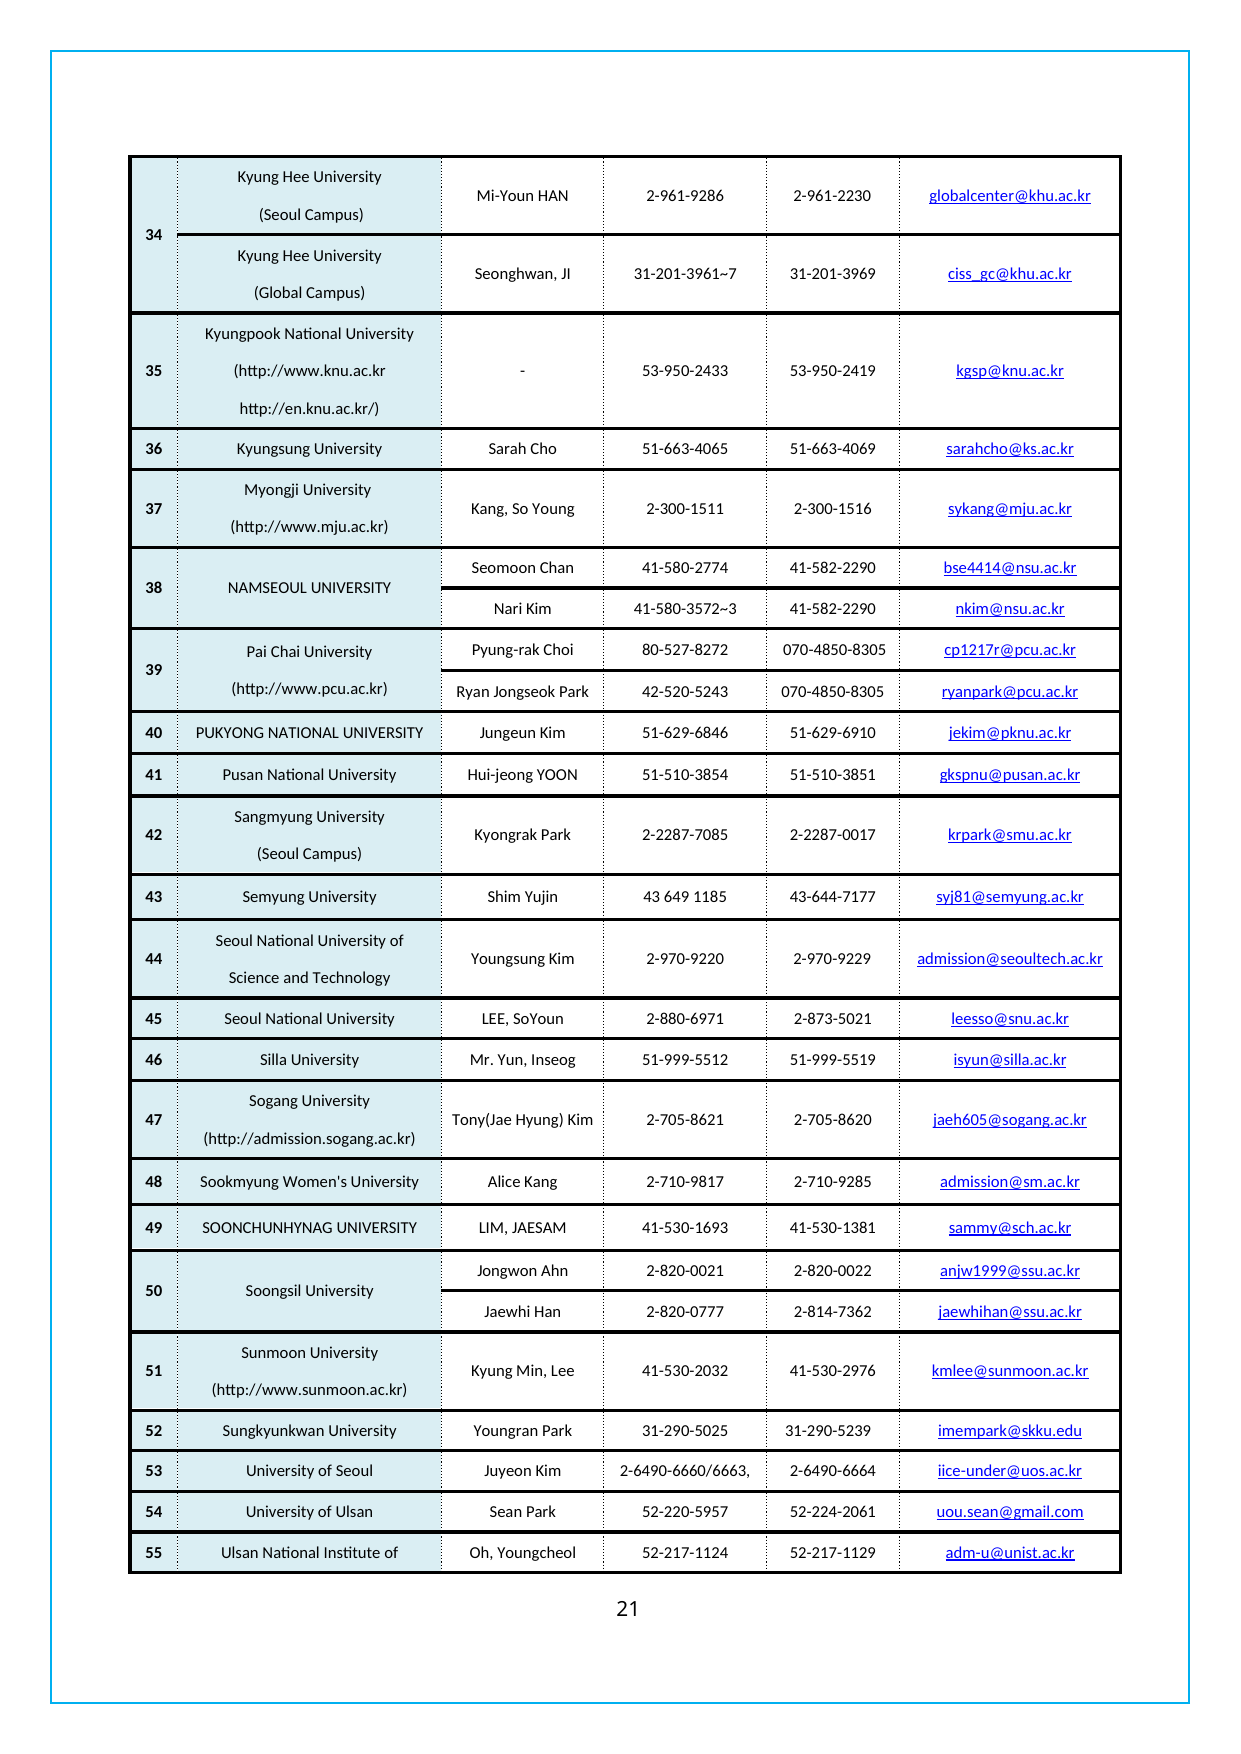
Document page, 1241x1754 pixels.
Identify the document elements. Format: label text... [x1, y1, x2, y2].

table_cell 53 [132, 1452, 177, 1490]
table_cell Tony(Jae Hyung) Kim [441, 1082, 604, 1157]
table_cell Sunmoon University (http://www.sunmoon.ac.kr) [178, 1334, 441, 1408]
table_cell 51-663-4065 [604, 430, 766, 468]
table_cell jaeh605@sogang.ac.kr [899, 1082, 1119, 1157]
table_cell Alice Kang [441, 1160, 604, 1203]
table_cell 2-6490-6660/6663, [604, 1452, 766, 1490]
table_cell Seonghwan, JI [441, 236, 604, 311]
table_cell kmlee@sunmoon.ac.kr [899, 1334, 1119, 1408]
table_cell sarahcho@ks.ac.kr [899, 430, 1119, 468]
table_cell 070-4850-8305 [766, 672, 899, 710]
table_cell - [441, 315, 604, 427]
table_cell admission@sm.ac.kr [899, 1160, 1119, 1203]
table_cell 51-629-6846 [604, 713, 766, 752]
table_cell 41 [132, 755, 177, 794]
table_cell Sangmyung University (Seoul Campus) [178, 798, 441, 872]
table_cell 43 [132, 876, 177, 918]
table_cell 44 [132, 921, 177, 996]
table_cell 31-201-3969 [766, 236, 899, 311]
table_cell 41-530-2976 [766, 1334, 899, 1408]
table_cell Soongsil University [178, 1252, 441, 1330]
table_cell globalcenter@khu.ac.kr [899, 158, 1119, 233]
table_cell 2-820-0021 [604, 1252, 766, 1289]
table_cell ciss_gc@khu.ac.kr [899, 236, 1119, 311]
table_cell Semyung University [178, 876, 441, 918]
table_cell Juyeon Kim [441, 1452, 604, 1490]
table_cell bse4414@nsu.ac.kr [899, 549, 1119, 586]
table_cell 2-2287-7085 [604, 798, 766, 872]
table_cell 2-880-6971 [604, 1000, 766, 1037]
table_cell 2-970-9229 [766, 921, 899, 996]
table_cell Ryan Jongseok Park [441, 672, 604, 710]
table_cell University of Seoul [178, 1452, 441, 1490]
table_cell Mi-Youn HAN [441, 158, 604, 233]
table_cell nkim@nsu.ac.kr [899, 590, 1119, 627]
table_cell kgsp@knu.ac.kr [899, 315, 1119, 427]
table_cell Mr. Yun, Inseog [441, 1040, 604, 1079]
table_cell Youngsung Kim [441, 921, 604, 996]
table_cell 41-582-2290 [766, 549, 899, 586]
table_cell ryanpark@pcu.ac.kr [899, 672, 1119, 710]
table_cell Jongwon Ahn [441, 1252, 604, 1289]
table_cell Seomoon Chan [441, 549, 604, 586]
table_cell 31-290-5239 [766, 1412, 899, 1449]
table_cell LIM, JAESAM [441, 1206, 604, 1248]
table_cell Myongji University (http://www.mju.ac.kr) [178, 471, 441, 546]
table_cell isyun@silla.ac.kr [899, 1040, 1119, 1079]
table_cell 45 [132, 1000, 177, 1037]
table_cell Sookmyung Women's University [178, 1160, 441, 1203]
table_cell 34 [132, 158, 177, 311]
table_cell 54 [132, 1493, 177, 1530]
table_cell PUKYONG NATIONAL UNIVERSITY [178, 713, 441, 752]
table_cell Jungeun Kim [441, 713, 604, 752]
table_cell krpark@smu.ac.kr [899, 798, 1119, 872]
table_cell 51-629-6910 [766, 713, 899, 752]
table_cell 31-201-3961~7 [604, 236, 766, 311]
table_cell 2-814-7362 [766, 1292, 899, 1330]
table_cell 52-217-1129 [766, 1534, 899, 1571]
table_cell 37 [132, 471, 177, 546]
table_cell Kyung Hee University (Seoul Campus) [178, 158, 441, 233]
table_cell 2-705-8621 [604, 1082, 766, 1157]
table_cell 51-663-4069 [766, 430, 899, 468]
table_cell 47 [132, 1082, 177, 1157]
table_cell leesso@snu.ac.kr [899, 1000, 1119, 1037]
table_cell Kyongrak Park [441, 798, 604, 872]
table_cell Sarah Cho [441, 430, 604, 468]
table_cell 53-950-2433 [604, 315, 766, 427]
table_cell anjw1999@ssu.ac.kr [899, 1252, 1119, 1289]
table_cell Kyungsung University [178, 430, 441, 468]
table_cell LEE, SoYoun [441, 1000, 604, 1037]
table_cell 50 [132, 1252, 177, 1330]
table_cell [178, 1534, 441, 1571]
table_cell Seoul National University of Science and Technology [178, 921, 441, 996]
table_cell 2-970-9220 [604, 921, 766, 996]
table_cell sammy@sch.ac.kr [899, 1206, 1119, 1248]
table_cell 2-710-9285 [766, 1160, 899, 1203]
table_cell 2-820-0777 [604, 1292, 766, 1330]
table_cell SOONCHUNHYNAG UNIVERSITY [178, 1206, 441, 1248]
table_cell Kang, So Young [441, 471, 604, 546]
table_cell 2-705-8620 [766, 1082, 899, 1157]
table_cell Kyungpook National University (http://www.knu.ac.kr http://en.knu.ac.kr/) [178, 315, 441, 427]
table_cell 51-510-3854 [604, 755, 766, 794]
table_cell 2-961-2230 [766, 158, 899, 233]
table_cell imempark@skku.edu [899, 1412, 1119, 1449]
table_cell 52 [132, 1412, 177, 1449]
table_cell Oh, Youngcheol [441, 1534, 604, 1571]
table_cell 52-224-2061 [766, 1493, 899, 1530]
table_cell 80-527-8272 [604, 630, 766, 669]
table_cell 40 [132, 713, 177, 752]
table_cell 39 [132, 630, 177, 710]
table_cell 2-300-1516 [766, 471, 899, 546]
table_cell 51 [132, 1334, 177, 1408]
table_cell 41-530-2032 [604, 1334, 766, 1408]
table_cell Pai Chai University (http://www.pcu.ac.kr) [178, 630, 441, 710]
table_cell 55 [132, 1534, 177, 1571]
table_cell 2-710-9817 [604, 1160, 766, 1203]
table_cell Kyung Min, Lee [441, 1334, 604, 1408]
table_cell Kyung Hee University (Global Campus) [178, 236, 441, 311]
table_cell cp1217r@pcu.ac.kr [899, 630, 1119, 669]
table_cell Sean Park [441, 1493, 604, 1530]
table_cell 2-873-5021 [766, 1000, 899, 1037]
table_cell 42-520-5243 [604, 672, 766, 710]
table_cell 53-950-2419 [766, 315, 899, 427]
table_cell 52-217-1124 [604, 1534, 766, 1571]
table_cell adm-u@unist.ac.kr [899, 1534, 1119, 1571]
table_cell 2-6490-6664 [766, 1452, 899, 1490]
table_cell Sogang University (http://admission.sogang.ac.kr) [178, 1082, 441, 1157]
table_cell 2-2287-0017 [766, 798, 899, 872]
table_cell 2-820-0022 [766, 1252, 899, 1289]
table_cell 49 [132, 1206, 177, 1248]
table_cell 2-300-1511 [604, 471, 766, 546]
table_cell jekim@pknu.ac.kr [899, 713, 1119, 752]
table_cell 51-999-5519 [766, 1040, 899, 1079]
table_cell Jaewhi Han [441, 1292, 604, 1330]
table_cell 31-290-5025 [604, 1412, 766, 1449]
table_cell 42 [132, 798, 177, 872]
table_cell 35 [132, 315, 177, 427]
table_cell admission@seoultech.ac.kr [899, 921, 1119, 996]
table_cell Nari Kim [441, 590, 604, 627]
table_cell Seoul National University [178, 1000, 441, 1037]
table_cell syj81@semyung.ac.kr [899, 876, 1119, 918]
table_cell 36 [132, 430, 177, 468]
table_cell 41-582-2290 [766, 590, 899, 627]
table_cell 43 649 1185 [604, 876, 766, 918]
table_cell 46 [132, 1040, 177, 1079]
table_cell Youngran Park [441, 1412, 604, 1449]
table_cell Pusan National University [178, 755, 441, 794]
table_cell gkspnu@pusan.ac.kr [899, 755, 1119, 794]
table_cell jaewhihan@ssu.ac.kr [899, 1292, 1119, 1330]
table_cell sykang@mju.ac.kr [899, 471, 1119, 546]
table_cell 070-4850-8305 [766, 630, 899, 669]
table_cell Silla University [178, 1040, 441, 1079]
table_cell 41-530-1381 [766, 1206, 899, 1248]
table_cell uou.sean@gmail.com [899, 1493, 1119, 1530]
table_cell 2-961-9286 [604, 158, 766, 233]
table_cell Hui-jeong YOON [441, 755, 604, 794]
table_cell 41-530-1693 [604, 1206, 766, 1248]
table_cell 48 [132, 1160, 177, 1203]
table_cell 43-644-7177 [766, 876, 899, 918]
table_cell 51-510-3851 [766, 755, 899, 794]
table_cell NAMSEOUL UNIVERSITY [178, 549, 441, 627]
table_cell Pyung-rak Choi [441, 630, 604, 669]
table_cell 51-999-5512 [604, 1040, 766, 1079]
table_cell 41-580-3572~3 [604, 590, 766, 627]
table_cell 41-580-2774 [604, 549, 766, 586]
table_cell University of Ulsan [178, 1493, 441, 1530]
table_cell Shim Yujin [441, 876, 604, 918]
table_cell 38 [132, 549, 177, 627]
table_cell 52-220-5957 [604, 1493, 766, 1530]
table_cell Sungkyunkwan University [178, 1412, 441, 1449]
table_cell iice-under@uos.ac.kr [899, 1452, 1119, 1490]
